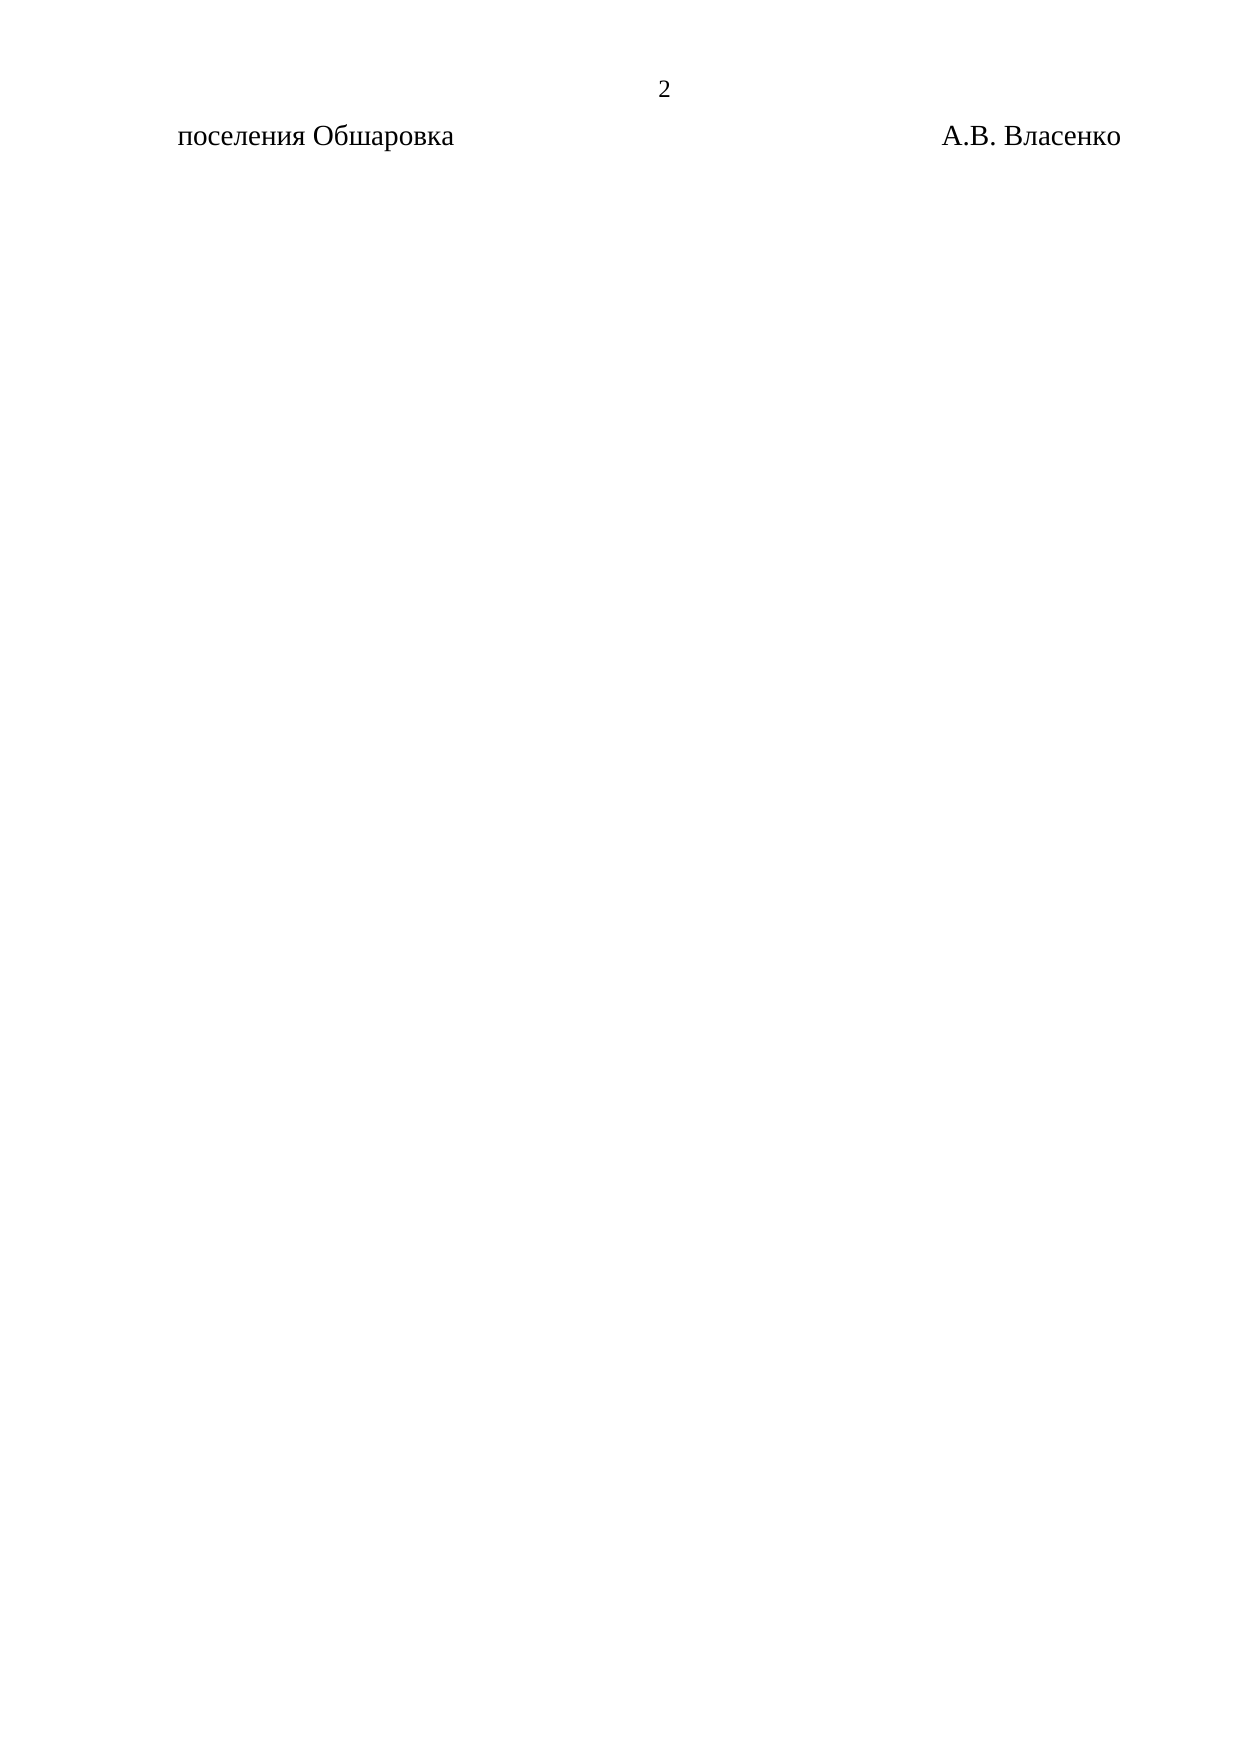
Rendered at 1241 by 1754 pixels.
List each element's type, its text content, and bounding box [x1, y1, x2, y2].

text поселения Обшаровка А.В. Власенко [177, 118, 1152, 152]
